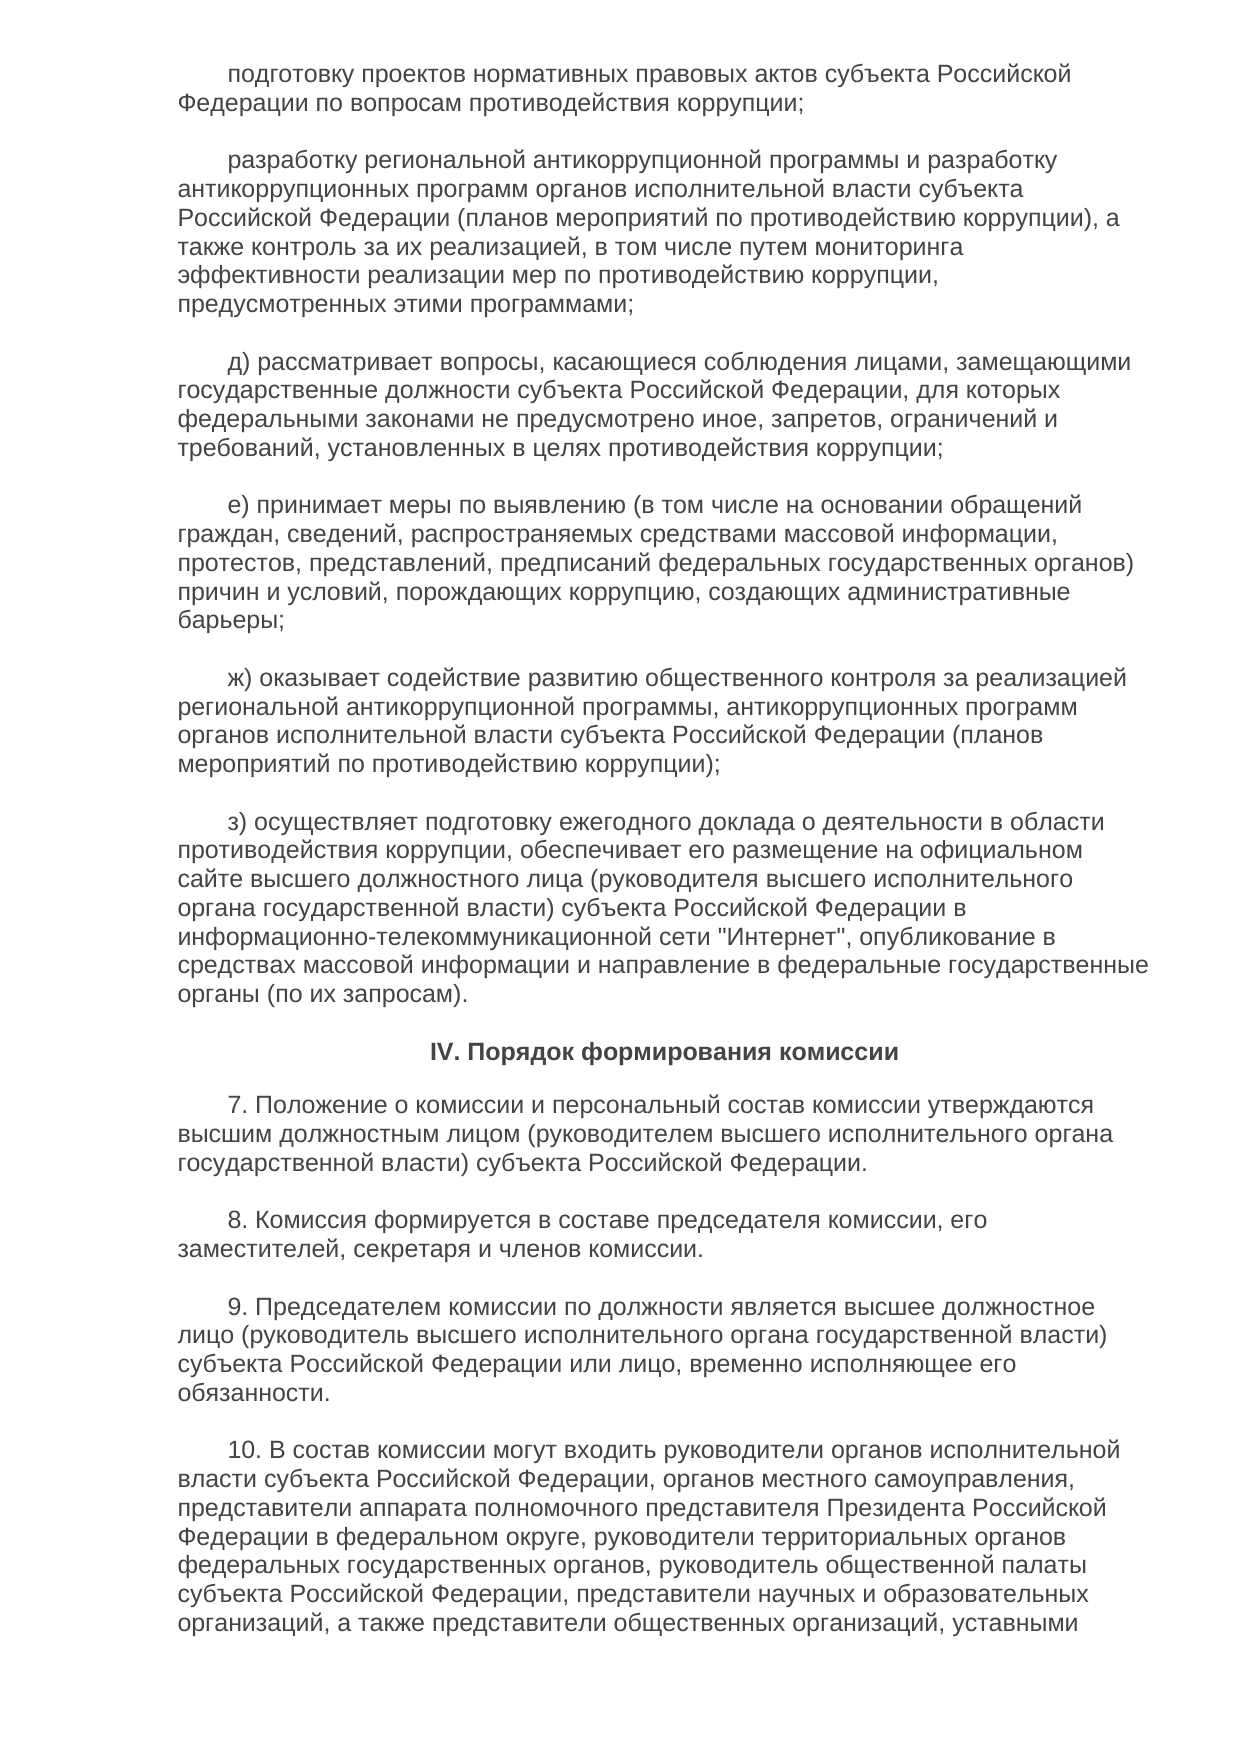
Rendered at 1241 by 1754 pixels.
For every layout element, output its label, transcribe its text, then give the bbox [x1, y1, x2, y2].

text 9. Председателем комиссии по должности является высшее должностное лицо (руководитель высшего исполнительного органа государственной власти) субъекта Российской Федерации или лицо, временно исполняющее его обязанности. [177, 1292, 1152, 1435]
text разработку региональной антикоррупционной программы и разработку антикоррупционных программ органов исполнительной власти субъекта Российской Федерации (планов мероприятий по противодействию коррупции), а также контроль за их реализацией, в том числе путем мониторинга эффективности реализации мер по противодействию коррупции, предусмотренных этими программами; [177, 145, 1152, 347]
text ж) оказывает содействие развитию общественного контроля за реализацией региональной антикоррупционной программы, антикоррупционных программ органов исполнительной власти субъекта Российской Федерации (планов мероприятий по противодействию коррупции); [177, 663, 1152, 807]
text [177, 1435, 1152, 1637]
text 8. Комиссия формируется в составе председателя комиссии, его заместителей, секретаря и членов комиссии. [177, 1205, 1152, 1292]
text д) рассматривает вопросы, касающиеся соблюдения лицами, замещающими государственные должности субъекта Российской Федерации, для которых федеральными законами не предусмотрено иное, запретов, ограничений и требований, установленных в целях противодействия коррупции; [177, 347, 1152, 490]
text з) осуществляет подготовку ежегодного доклада о деятельности в области противодействия коррупции, обеспечивает его размещение на официальном сайте высшего должностного лица (руководителя высшего исполнительного органа государственной власти) субъекта Российской Федерации в информационно-телекоммуникационной сети "Интернет", опубликование в средствах массовой информации и направление в федеральные государственные органы (по их запросам). [177, 807, 1152, 1037]
text подготовку проектов нормативных правовых актов субъекта Российской Федерации по вопросам противодействия коррупции; [177, 59, 1152, 145]
text е) принимает меры по выявлению (в том числе на основании обращений граждан, сведений, распространяемых средствами массовой информации, протестов, представлений, предписаний федеральных государственных органов) причин и условий, порождающих коррупцию, создающих административные барьеры; [177, 490, 1152, 663]
subtitle IV. Порядок формирования комиссии [177, 1037, 1152, 1065]
text 7. Положение о комиссии и персональный состав комиссии утверждаются высшим должностным лицом (руководителем высшего исполнительного органа государственной власти) субъекта Российской Федерации. [177, 1090, 1152, 1205]
